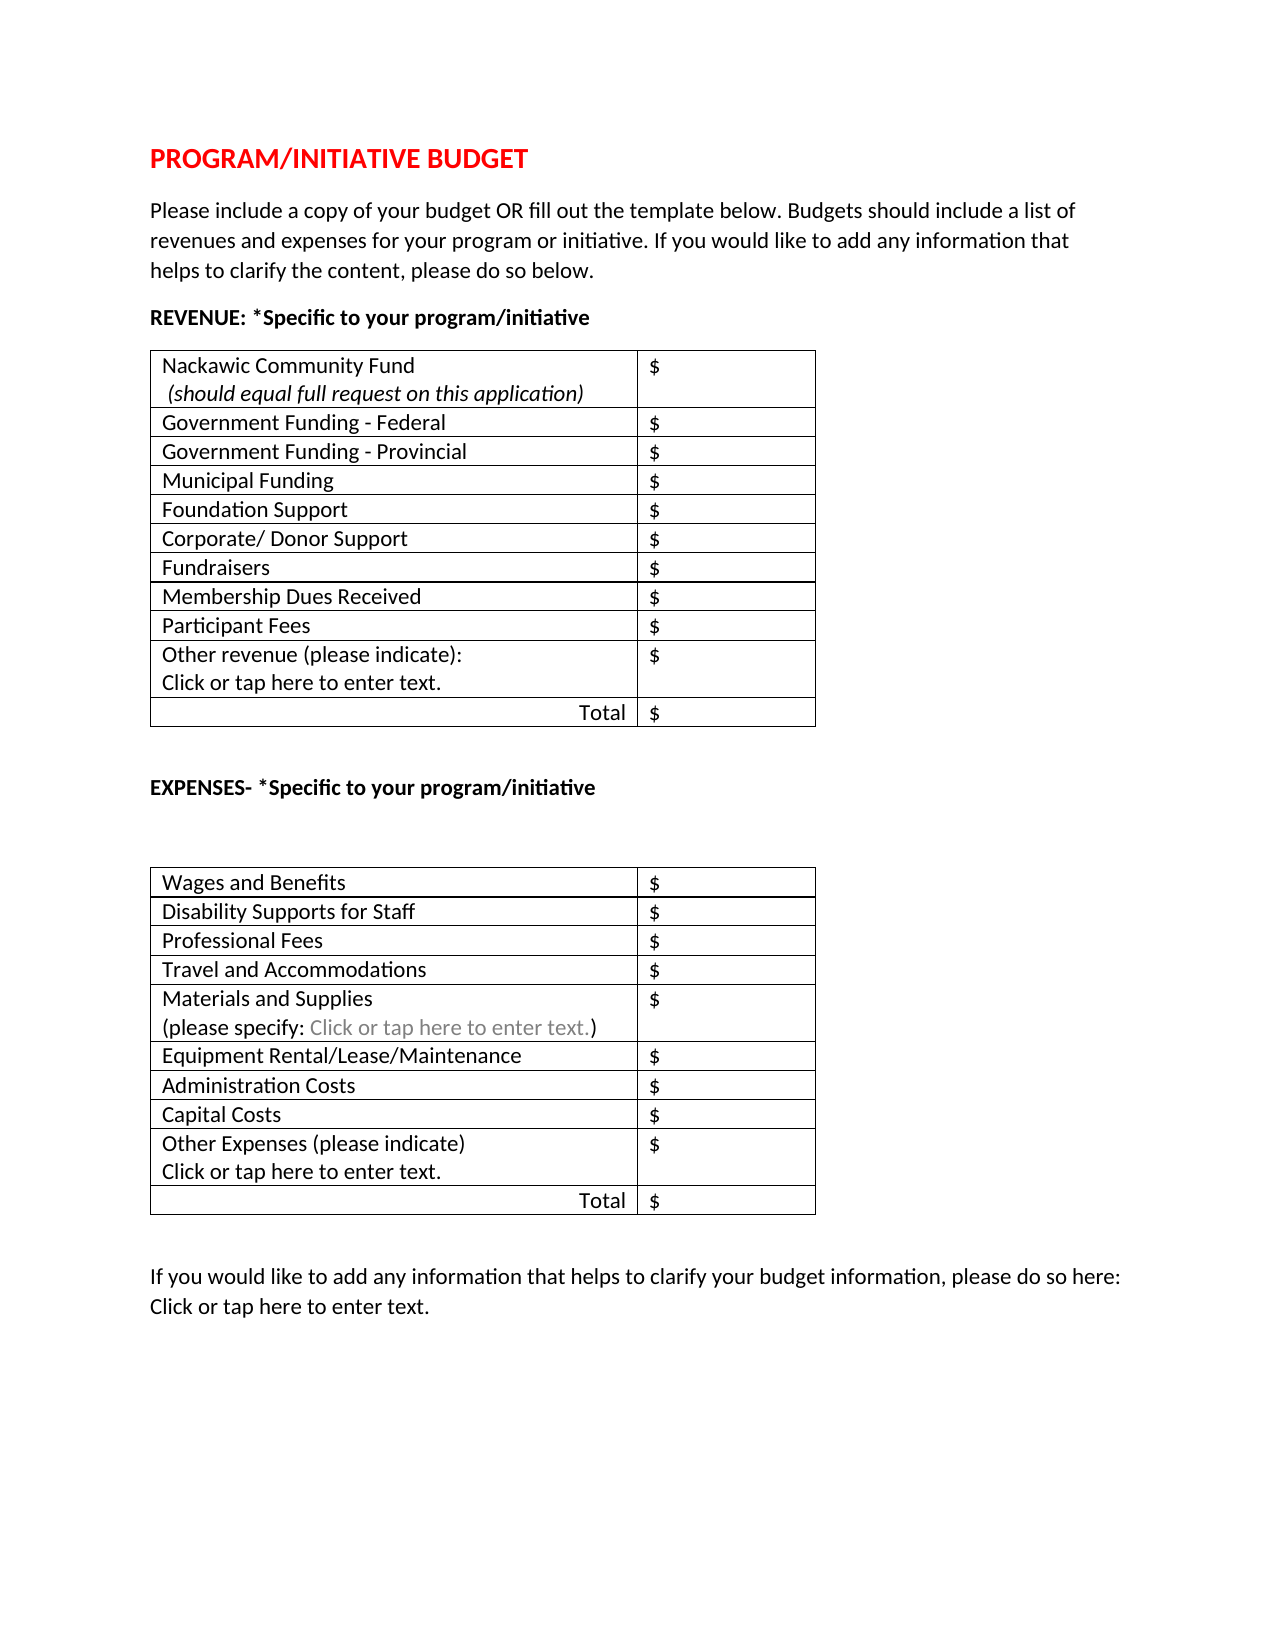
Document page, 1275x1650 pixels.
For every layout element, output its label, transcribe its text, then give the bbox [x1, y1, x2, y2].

table_cell $ [638, 985, 815, 1041]
table_cell $ [638, 1071, 815, 1099]
table_cell $ [638, 408, 815, 436]
table_cell Government Funding - Provincial [151, 437, 637, 465]
table_cell $ [638, 1129, 815, 1185]
table_cell $ [638, 466, 815, 494]
text REVENUE: *Specific to your program/initiative [150, 303, 1125, 331]
table_cell $ [638, 437, 815, 465]
text Please include a copy of your budget OR fill out the template below. Budgets should include a list of revenues and expenses for your program or initiative. If you would like to add any information that helps to clarify the content, please do so below. [150, 196, 1125, 284]
table_cell Participant Fees [151, 611, 637, 639]
table_cell Administration Costs [151, 1071, 637, 1099]
text If you would like to add any information that helps to clarify your budget information, please do so here: [150, 1262, 1125, 1290]
table_cell Other Expenses (please indicate) [151, 1129, 637, 1185]
table_cell Total [151, 698, 637, 726]
table_cell Total [151, 1186, 637, 1214]
table_cell $ [638, 583, 815, 610]
table_cell $ [638, 524, 815, 552]
table_header $ [638, 351, 815, 407]
table_cell Membership Dues Received [151, 583, 637, 610]
table_cell $ [638, 898, 815, 925]
table_cell Professional Fees [151, 926, 637, 954]
table_cell Equipment Rental/Lease/Maintenance [151, 1042, 637, 1070]
table_cell $ [638, 698, 815, 726]
table_cell Materials and Supplies (please specify: ) [151, 985, 637, 1041]
table_cell $ [638, 1100, 815, 1128]
table_cell Capital Costs [151, 1100, 637, 1128]
table_cell $ [638, 1186, 815, 1214]
table_cell Government Funding - Federal [151, 408, 637, 436]
table_cell $ [638, 495, 815, 523]
table_header Wages and Benefits [151, 868, 637, 896]
table_cell $ [638, 1042, 815, 1070]
table_cell Disability Supports for Staff [151, 898, 637, 925]
table_cell $ [638, 641, 815, 697]
text EXPENSES- *Specific to your program/initiative [150, 773, 1125, 802]
table_cell $ [638, 611, 815, 639]
table_cell Foundation Support [151, 495, 637, 523]
table_cell Municipal Funding [151, 466, 637, 494]
table_cell Fundraisers [151, 553, 637, 581]
table_cell Travel and Accommodations [151, 956, 637, 983]
table_header Nackawic Community Fund (should equal full request on this application) [151, 351, 637, 407]
text Program/initiative Budget [150, 141, 1125, 176]
table_cell Other revenue (please indicate): [151, 641, 637, 697]
table_cell Corporate/ Donor Support [151, 524, 637, 552]
table_header $ [638, 868, 815, 896]
table_cell $ [638, 553, 815, 581]
table_cell $ [638, 956, 815, 983]
table_cell $ [638, 926, 815, 954]
